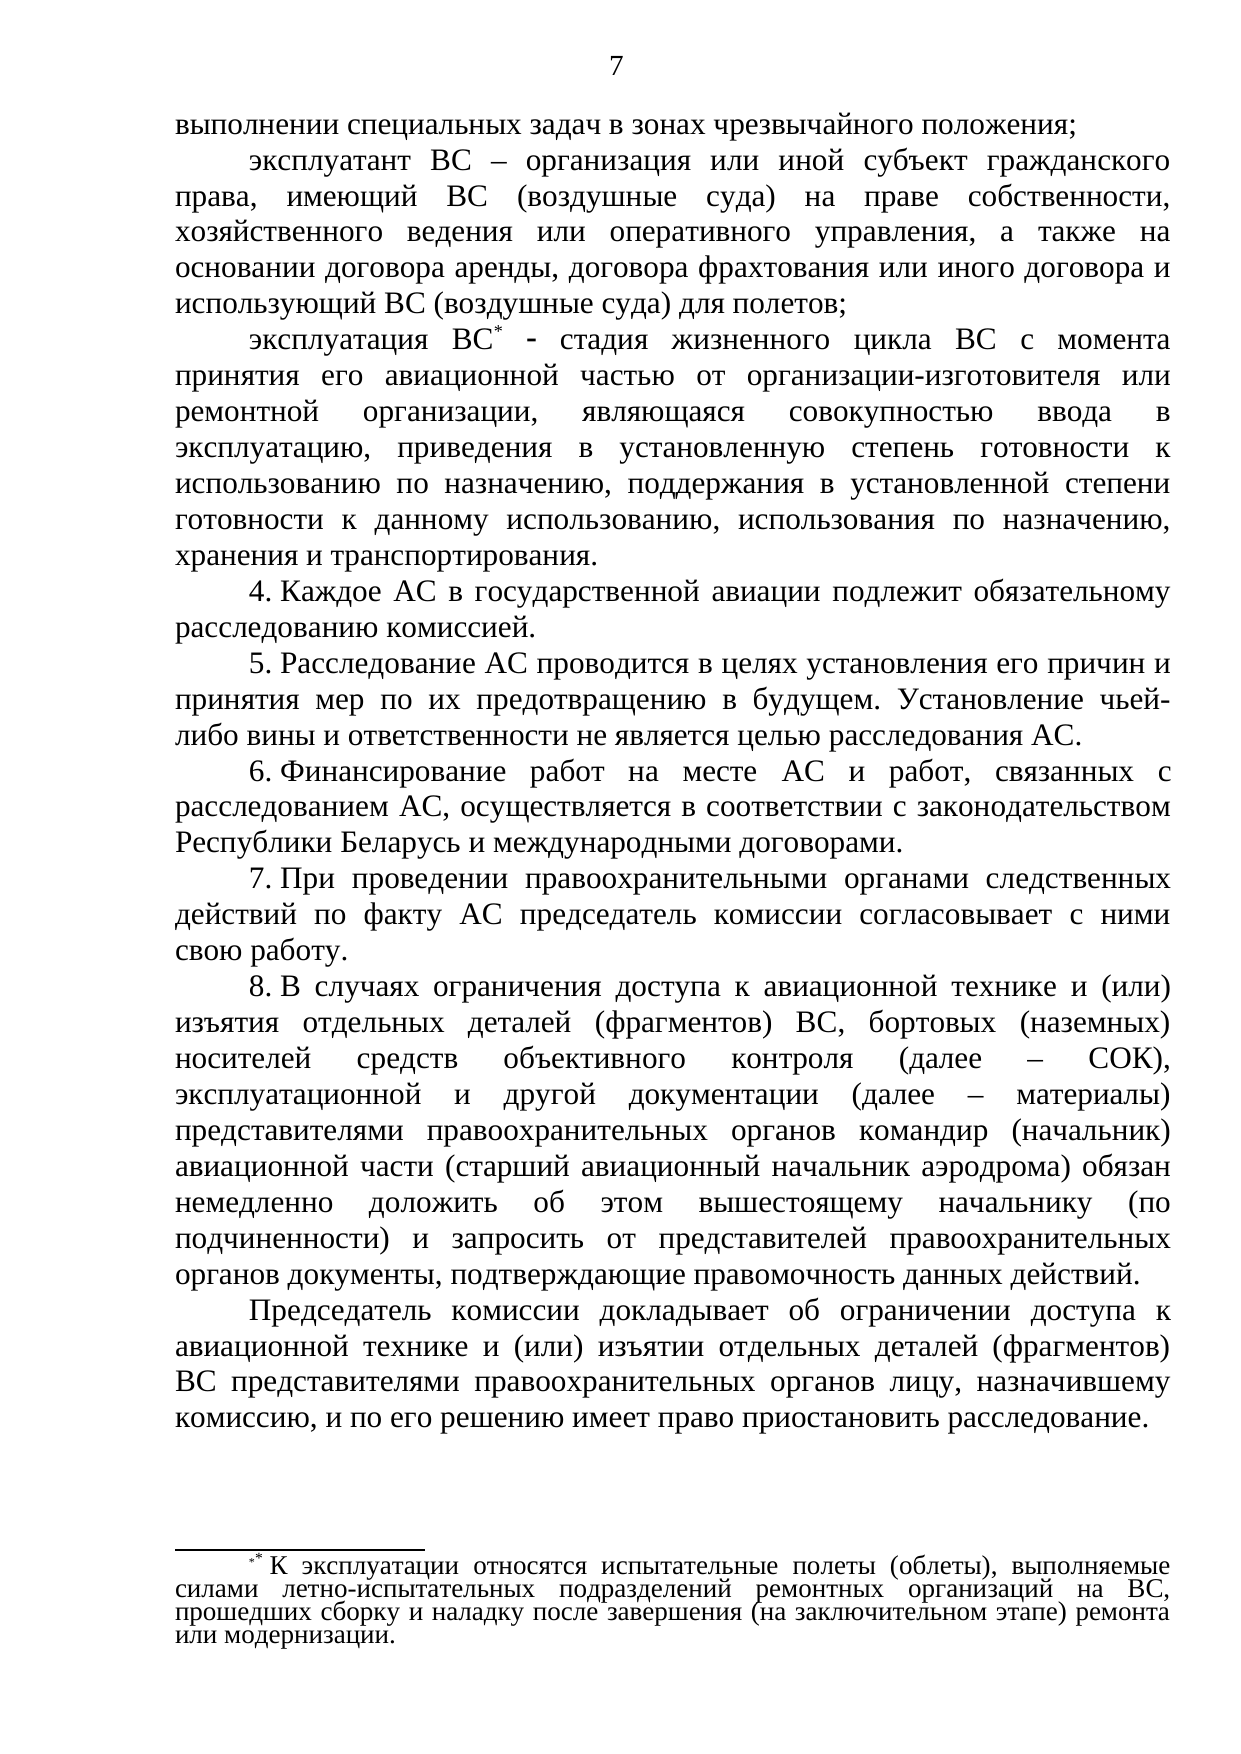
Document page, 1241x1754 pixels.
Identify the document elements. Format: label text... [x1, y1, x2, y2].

list При проведении правоохранительными органами следственных действий по факту АС председатель комиссии согласовывает с ними свою работу. [175, 859, 1172, 967]
list Каждое АС в государственной авиации подлежит обязательному расследованию комиссией. [175, 572, 1172, 644]
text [175, 105, 1172, 141]
list В случаях ограничения доступа к авиационной технике и (или) изъятия отдельных деталей (фрагментов) ВС, бортовых (наземных) носителей средств объективного контроля (далее – СОК), эксплуатационной и другой документации (далее – материалы) представителями правоохранительных органов командир (начальник) авиационной части (старший авиационный начальник аэродрома) обязан немедленно доложить об этом вышестоящему начальнику (по подчиненности) и запросить от представителей правоохранительных органов документы, подтверждающие правомочность данных действий. [175, 967, 1172, 1291]
text Председатель комиссии докладывает об ограничении доступа к авиационной технике и (или) изъятии отдельных деталей (фрагментов) ВС представителями правоохранительных органов лицу, назначившему комиссию, и по его решению имеет право приостановить расследование. [175, 1291, 1172, 1434]
text эксплуатант ВС – организация или иной субъект гражданского права, имеющий ВС (воздушные суда) на праве собственности, хозяйственного ведения или оперативного управления, а также на основании договора аренды, договора фрахтования или иного договора и использующий ВС (воздушные суда) для полетов; [175, 141, 1172, 321]
list Финансирование работ на месте АС и работ, связанных с расследованием АС, осуществляется в соответствии с законодательством Республики Беларусь и международными договорами. [175, 752, 1172, 859]
list Расследование АС проводится в целях установления его причин и принятия мер по их предотвращению в будущем. Установление чьей-либо вины и ответственности не является целью расследования АС. [175, 644, 1172, 752]
text эксплуатация ВС* стадия жизненного цикла ВС с момента принятия его авиационной частью от организации-изготовителя или ремонтной организации, являющаяся совокупностью ввода в эксплуатацию, приведения в установленную степень готовности к использованию по назначению, поддержания в установленной степени готовности к данному использованию, использования по назначению, хранения и транспортирования. [175, 321, 1172, 572]
